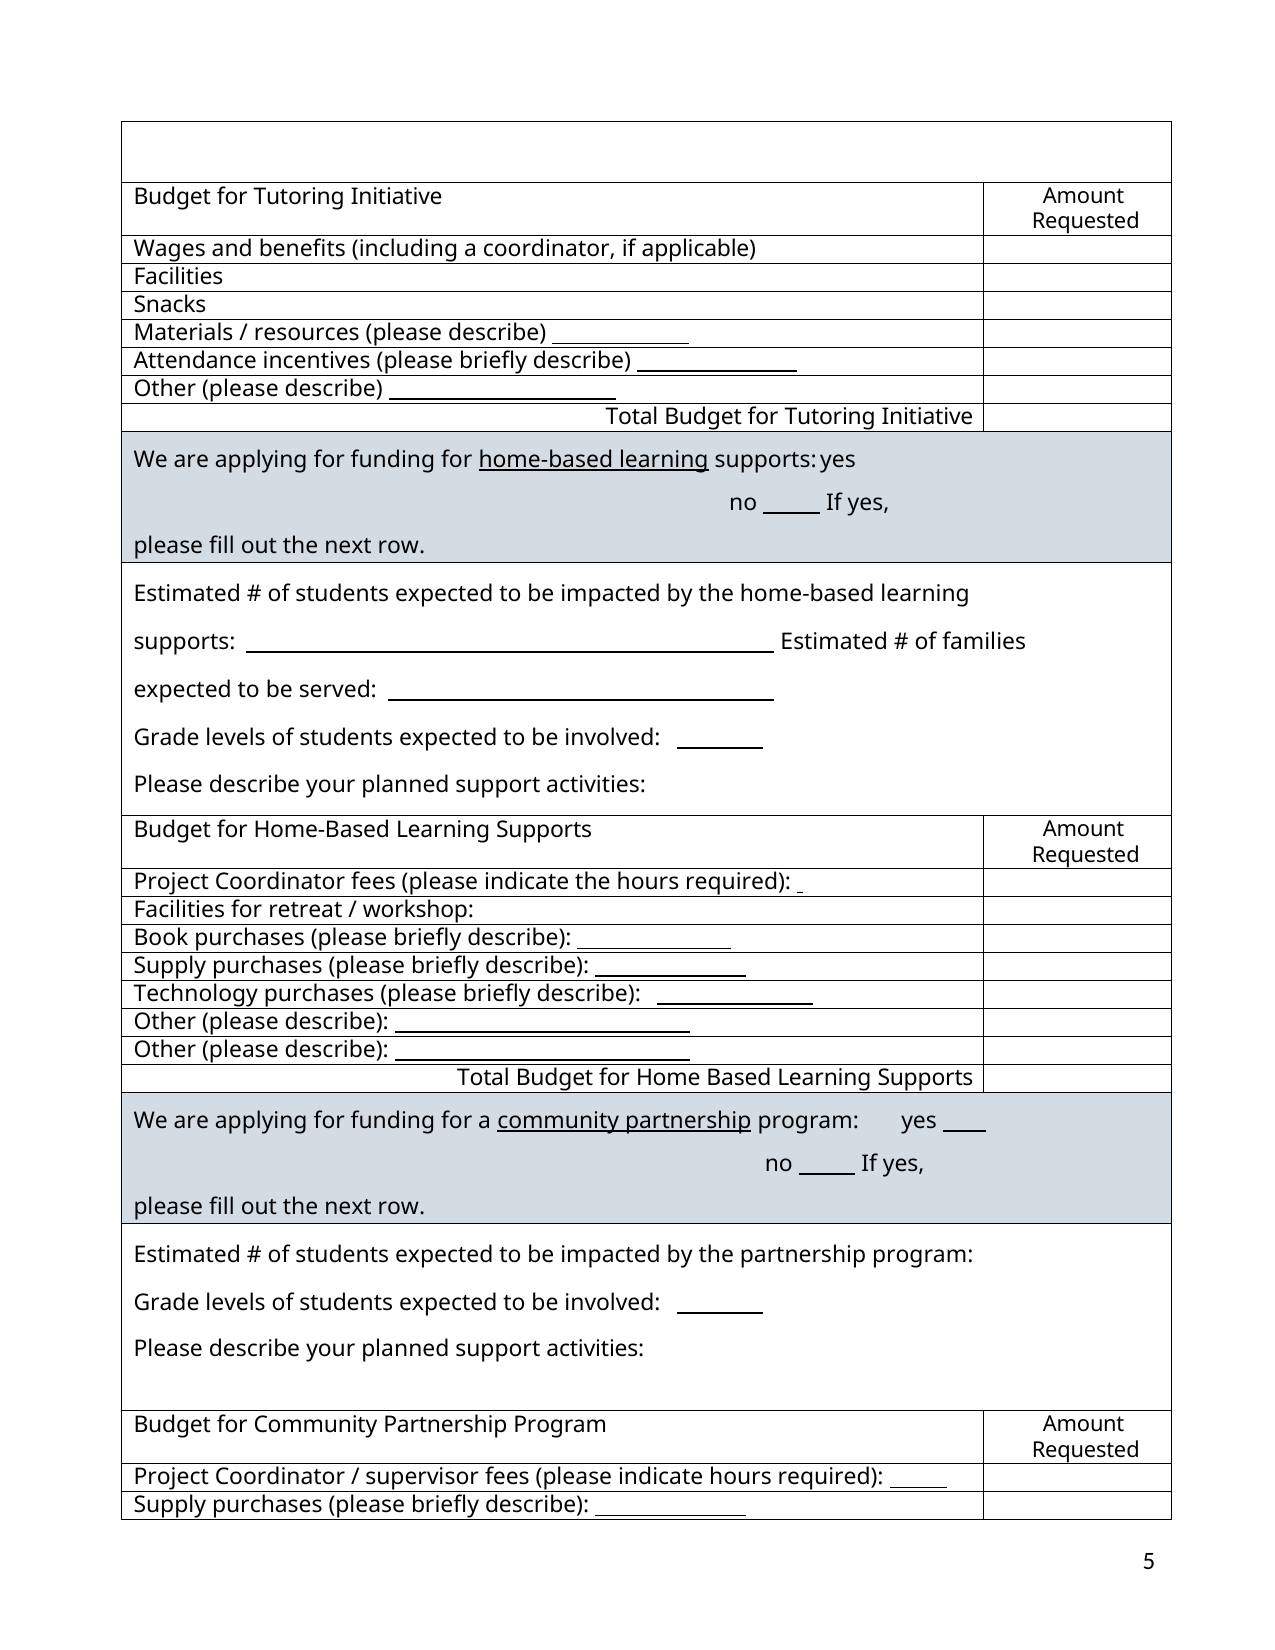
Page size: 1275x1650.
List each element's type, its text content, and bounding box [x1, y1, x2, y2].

table_cell Supply purchases (please briefly describe): [122, 953, 983, 980]
table_cell [984, 1492, 1171, 1519]
table_cell [984, 376, 1171, 403]
table_cell Amount Requested [984, 816, 1171, 868]
table_cell [984, 897, 1171, 924]
table_cell Materials / resources (please describe) [122, 320, 983, 347]
table_cell [984, 1009, 1171, 1036]
table_cell Estimated # of students expected to be impacted by the home-based learning supports: Estimated # of families expected to be served: Grade levels of students expected to be involved: Please describe your planned support activities: [122, 563, 1171, 815]
table_cell Amount Requested [984, 183, 1171, 235]
table_cell Book purchases (please briefly describe): [122, 925, 983, 952]
table_cell Budget for Community Partnership Program [122, 1411, 983, 1463]
table_cell We are applying for funding for a community partnership program: yes no If yes, please fill out the next row. [122, 1093, 1171, 1223]
table_header [122, 122, 1171, 182]
table_cell Amount Requested [984, 1411, 1171, 1463]
table_cell Budget for Home-Based Learning Supports [122, 816, 983, 868]
table_cell Attendance incentives (please briefly describe) [122, 348, 983, 375]
table_cell [984, 1464, 1171, 1491]
table_cell Supply purchases (please briefly describe): [122, 1492, 983, 1519]
table_cell Facilities [122, 264, 983, 291]
table_cell Facilities for retreat / workshop: [122, 897, 983, 924]
table_cell Other (please describe) [122, 376, 983, 403]
table_cell [984, 292, 1171, 319]
table_cell Project Coordinator / supervisor fees (please indicate hours required): [122, 1464, 983, 1491]
table_cell Other (please describe): [122, 1009, 983, 1036]
table_cell [984, 264, 1171, 291]
table_cell [984, 236, 1171, 263]
table_cell Wages and benefits (including a coordinator, if applicable) [122, 236, 983, 263]
table_cell Estimated # of students expected to be impacted by the partnership program: Grade levels of students expected to be involved: Please describe your planned support activities: [122, 1224, 1171, 1410]
table_cell Total Budget for Tutoring Initiative [122, 404, 983, 431]
table_cell [984, 1037, 1171, 1064]
table_cell Budget for Tutoring Initiative [122, 183, 983, 235]
table_cell We are applying for funding for home-based learning supports: yes no If yes, please fill out the next row. [122, 432, 1171, 562]
table_cell [984, 320, 1171, 347]
table_cell [984, 1065, 1171, 1092]
table_cell [984, 953, 1171, 980]
table_cell [984, 404, 1171, 431]
table_cell Project Coordinator fees (please indicate the hours required): [122, 869, 983, 896]
table_cell [984, 348, 1171, 375]
table_cell [984, 925, 1171, 952]
table_cell Snacks [122, 292, 983, 319]
table_cell [984, 981, 1171, 1008]
table_cell Technology purchases (please briefly describe): [122, 981, 983, 1008]
table_cell Total Budget for Home Based Learning Supports [122, 1065, 983, 1092]
table_cell [984, 869, 1171, 896]
table_cell Other (please describe): [122, 1037, 983, 1064]
